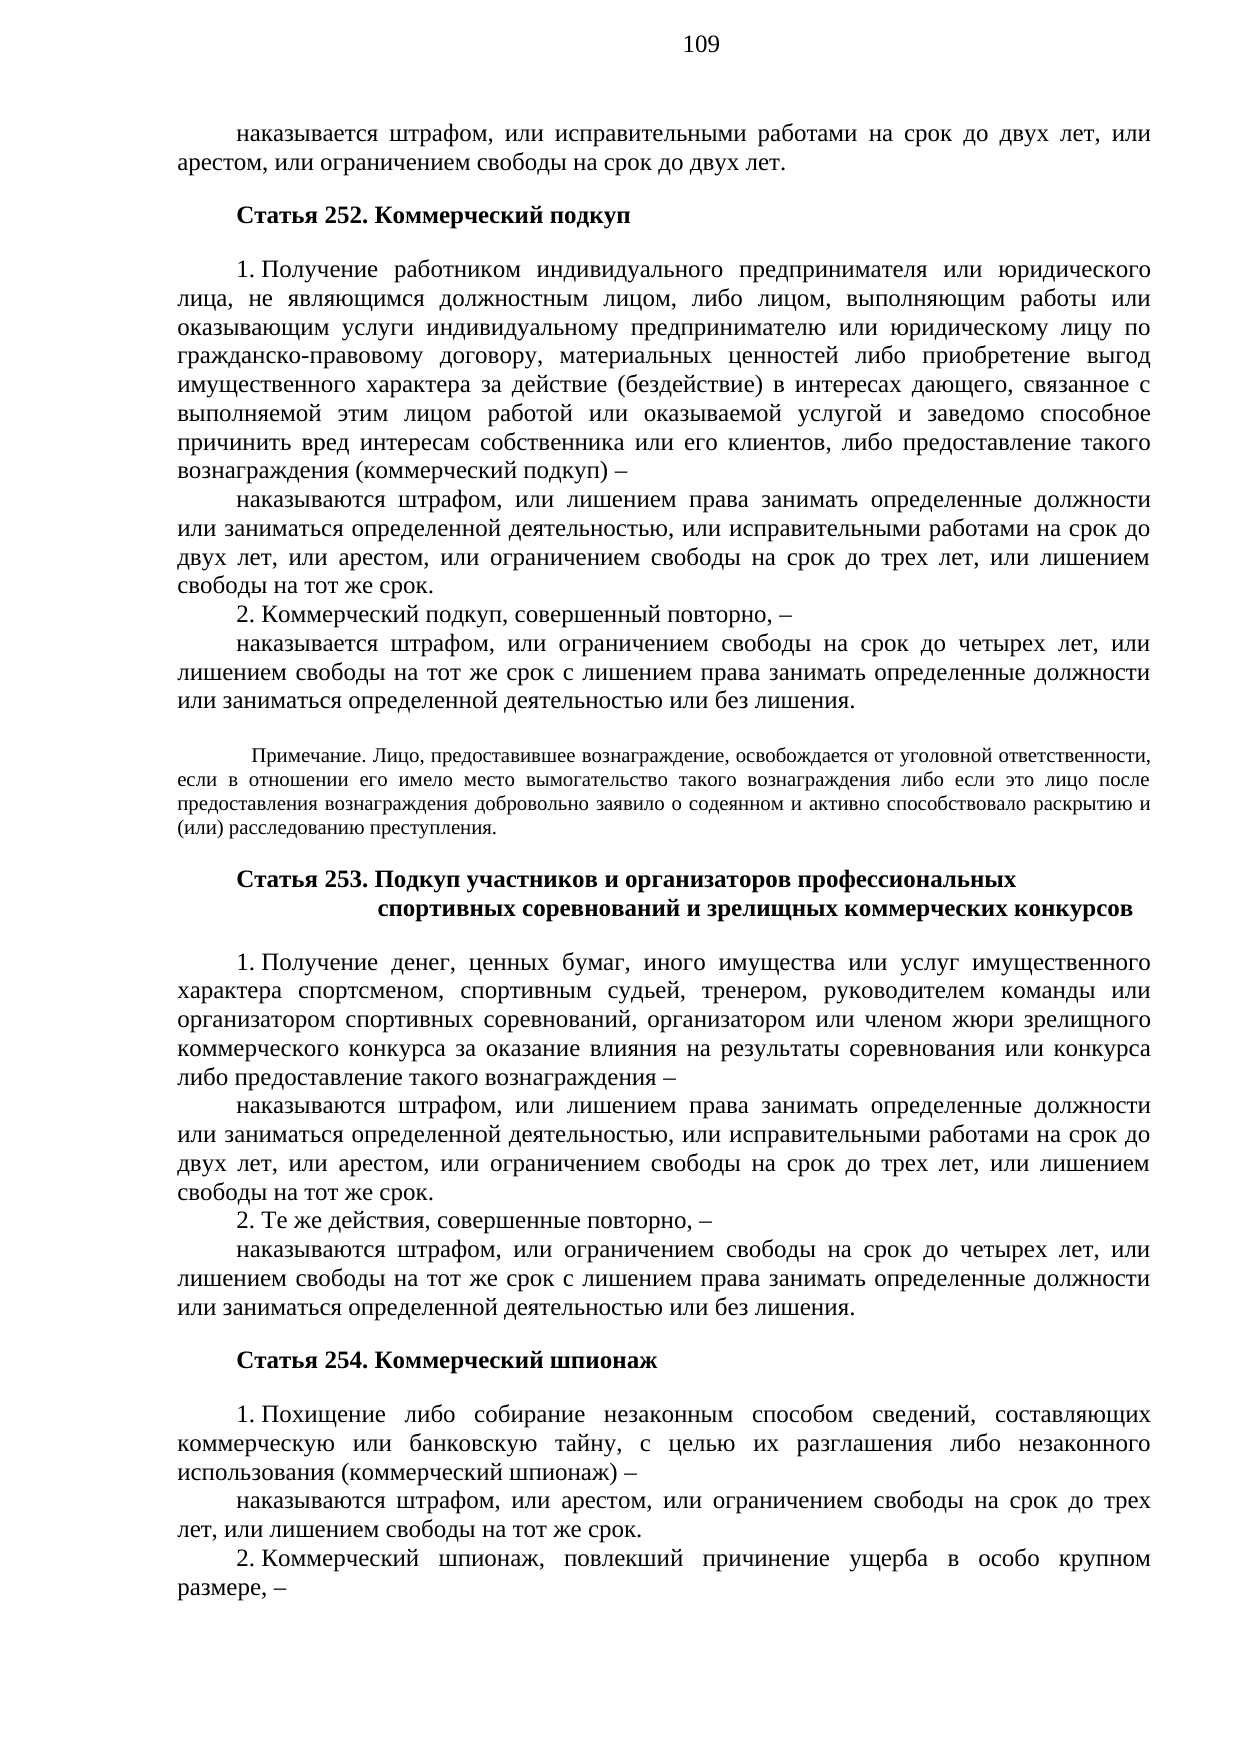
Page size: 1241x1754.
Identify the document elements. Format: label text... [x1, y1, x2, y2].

text наказываются штрафом, или лишением права занимать определенные должности или заниматься определенной деятельностью, или исправительными работами на срок до двух лет, или арестом, или ограничением свободы на срок до трех лет, или лишением свободы на тот же срок. [177, 484, 1152, 599]
text 2. Коммерческий подкуп, совершенный повторно, – [177, 599, 1152, 628]
text наказывается штрафом, или исправительными работами на срок до двух лет, или арестом, или ограничением свободы на срок до двух лет. [177, 118, 1152, 176]
text Статья 254. Коммерческий шпионаж [236, 1346, 1152, 1374]
text 2. Коммерческий шпионаж, повлекший причинение ущерба в особо крупном размере, – [177, 1543, 1152, 1601]
text 1. Получение работником индивидуального предпринимателя или юридического лица, не являющимся должностным лицом, либо лицом, выполняющим работы или оказывающим услуги индивидуальному предпринимателю или юридическому лицу по гражданско-правовому договору, материальных ценностей либо приобретение выгод имущественного характера за действие (бездействие) в интересах дающего, связанное с выполняемой этим лицом работой или оказываемой услугой и заведомо способное причинить вред интересам собственника или его клиентов, либо предоставление такого вознаграждения (коммерческий подкуп) – [177, 254, 1152, 484]
text Примечание. Лицо, предоставившее вознаграждение, освобождается от уголовной ответственности, если в отношении его имело место вымогательство такого вознаграждения либо если это лицо после предоставления вознаграждения добровольно заявило о содеянном и активно способствовало раскрытию и (или) расследованию преступления. [177, 743, 1152, 839]
text Статья 253. Подкуп участников и организаторов профессиональных спортивных соревнований и зрелищных коммерческих конкурсов [236, 864, 1152, 922]
text наказываются штрафом, или лишением права занимать определенные должности или заниматься определенной деятельностью, или исправительными работами на срок до двух лет, или арестом, или ограничением свободы на срок до трех лет, или лишением свободы на тот же срок. [177, 1091, 1152, 1206]
text 1. Получение денег, ценных бумаг, иного имущества или услуг имущественного характера спортсменом, спортивным судьей, тренером, руководителем команды или организатором спортивных соревнований, организатором или членом жюри зрелищного коммерческого конкурса за оказание влияния на результаты соревнования или конкурса либо предоставление такого вознаграждения – [177, 947, 1152, 1091]
text наказывается штрафом, или ограничением свободы на срок до четырех лет, или лишением свободы на тот же срок с лишением права занимать определенные должности или заниматься определенной деятельностью или без лишения. [177, 628, 1152, 714]
text наказываются штрафом, или ограничением свободы на срок до четырех лет, или лишением свободы на тот же срок с лишением права занимать определенные должности или заниматься определенной деятельностью или без лишения. [177, 1234, 1152, 1321]
text 1. Похищение либо собирание незаконным способом сведений, составляющих коммерческую или банковскую тайну, с целью их разглашения либо незаконного использования (коммерческий шпионаж) – [177, 1399, 1152, 1486]
text 2. Те же действия, совершенные повторно, – [177, 1206, 1152, 1234]
text наказываются штрафом, или арестом, или ограничением свободы на срок до трех лет, или лишением свободы на тот же срок. [177, 1486, 1152, 1543]
text Статья 252. Коммерческий подкуп [236, 201, 1152, 229]
